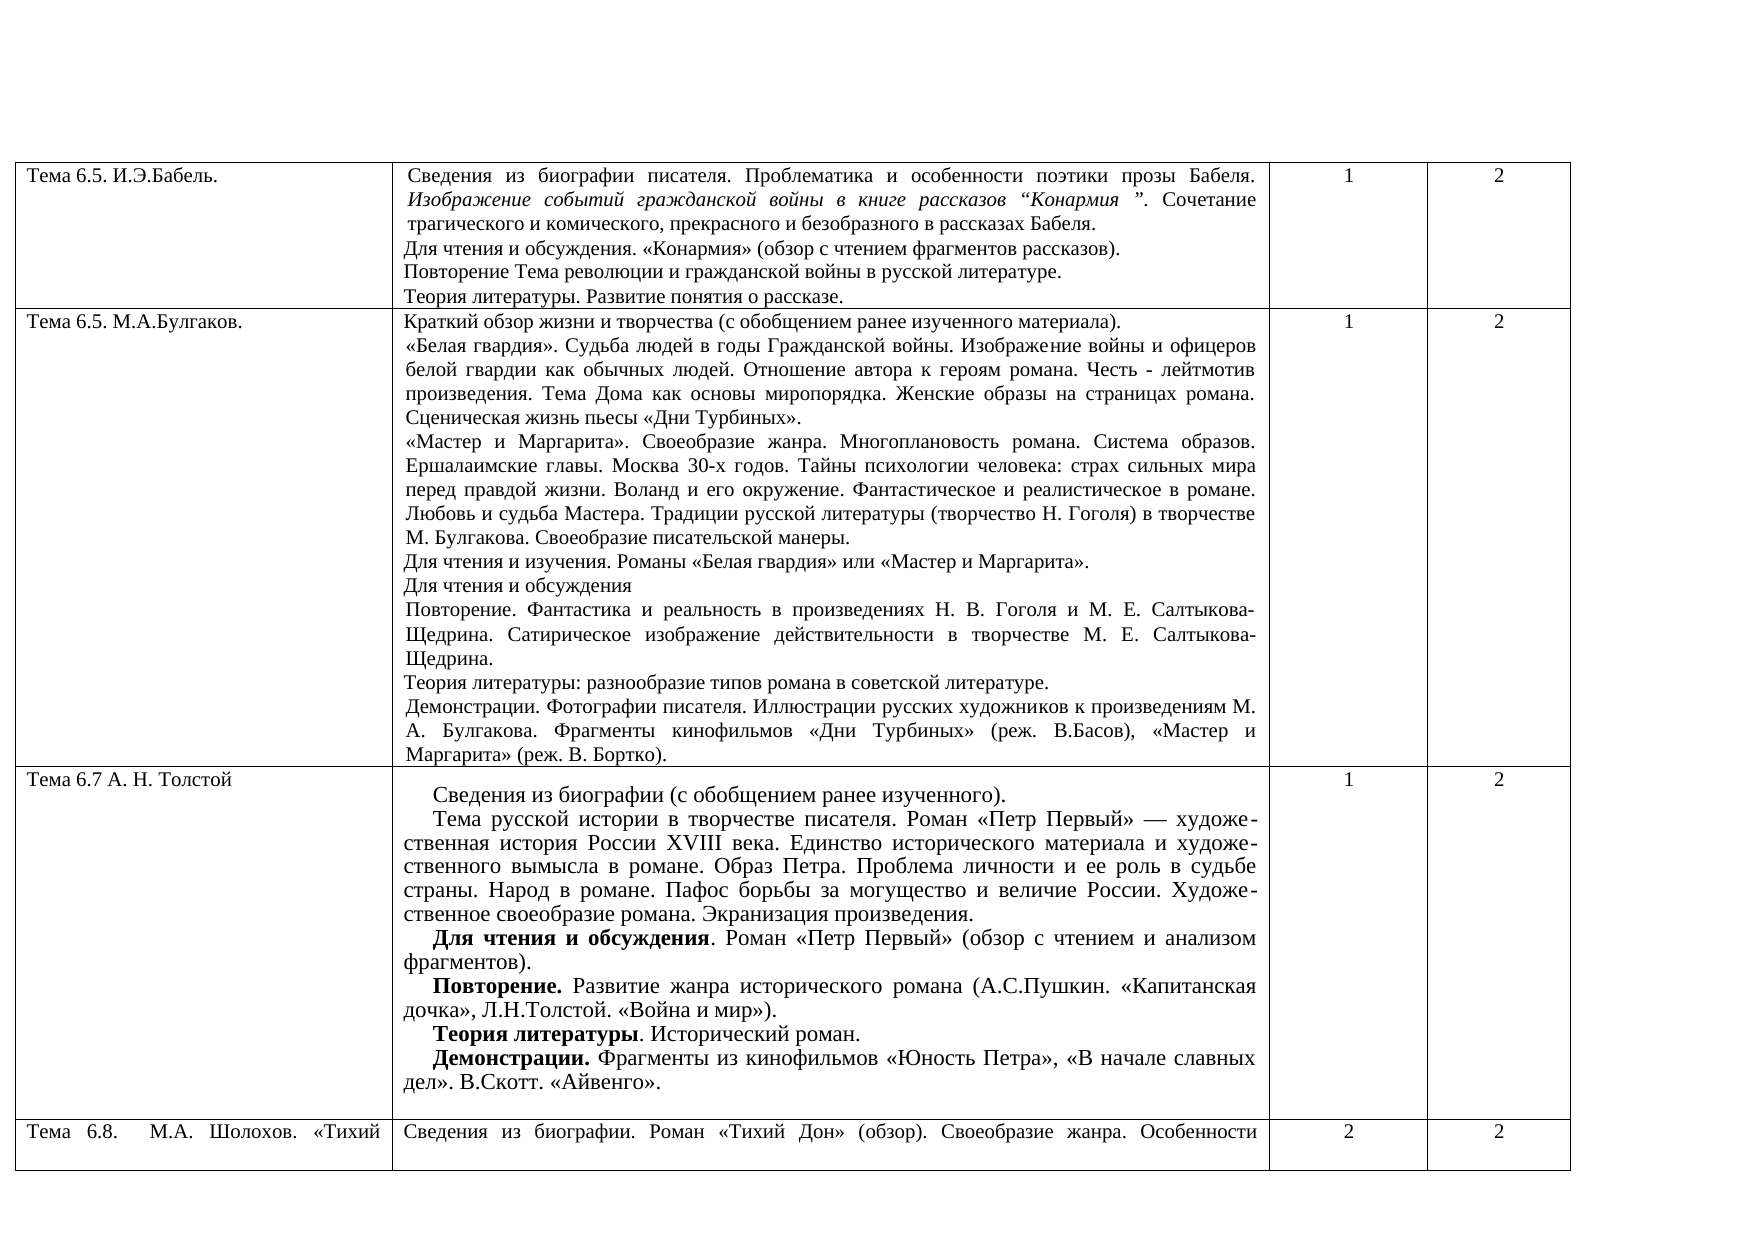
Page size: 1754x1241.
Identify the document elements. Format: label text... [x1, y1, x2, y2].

table_cell Сведения из биографии писателя. Проблематика и особенности поэтики прозы Бабеля. Изображение событий гражданской войны в книге рассказов “Конармия ”. Сочетание трагического и комического, прекрасного и безобразного в рассказах Бабеля. Для чтения и обсуждения. «Конармия» (обзор с чтением фрагментов рассказов). Повторение Тема революции и гражданской войны в русской литературе. Теория литературы. Развитие понятия о рассказе. [393, 163, 1269, 308]
table_cell 1 [1270, 309, 1427, 766]
table_cell Тема 6.5. М.А.Булгаков. [16, 309, 392, 766]
table_cell Краткий обзор жизни и творчества (с обобщением ранее изученного материала). «Белая гвардия». Судьба людей в годы Гражданской войны. Изображение войны и офицеров белой гвардии как обычных людей. Отношение автора к героям романа. Честь - лейтмотив произведения. Тема Дома как основы миропорядка. Женские образы на страницах романа. Сценическая жизнь пьесы «Дни Турбиных». «Мастер и Маргарита». Своеобразие жанра. Многоплановость романа. Система образов. Ершалаимские главы. Москва 30-х годов. Тайны психологии человека: страх сильных мира перед правдой жизни. Воланд и его окружение. Фантастическое и реалистическое в романе. Любовь и судьба Мастера. Традиции русской литературы (творчество Н. Гоголя) в творчестве М. Булгакова. Своеобразие писательской манеры. Для чтения и изучения. Романы «Белая гвардия» или «Мастер и Маргарита». Для чтения и обсуждения Повторение. Фантастика и реальность в произведениях Н. В. Гоголя и М. Е. Салтыкова-Щедрина. Сатирическое изображение действительности в творчестве М. Е. Салтыкова-Щедрина. Теория литературы: разнообразие типов романа в советской литературе. Демонстрации. Фотографии писателя. Иллюстрации русских художников к произведениям М. А. Булгакова. Фрагменты кинофильмов «Дни Турбиных» (реж. В.Басов), «Мастер и Маргарита» (реж. В. Бортко). [393, 309, 1269, 766]
table_cell Тема 6.5. И.Э.Бабель. [16, 163, 392, 308]
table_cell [393, 1120, 1269, 1170]
table_cell 2 [1428, 1120, 1570, 1170]
table_cell 2 [1428, 309, 1570, 766]
table_cell Сведения из биографии (с обобщением ранее изученного). Тема русской истории в творчестве писателя. Роман «Петр Первый» — художественная история России XVIII века. Единство исторического материала и художественного вымысла в романе. Образ Петра. Проблема личности и ее роль в судьбе страны. Народ в романе. Пафос борьбы за могущество и величие России. Художественное своеобразие романа. Экранизация произведения. Для чтения и обсуждения. Роман «Петр Первый» (обзор с чтением и анализом фрагментов). Повторение. Развитие жанра исторического романа (А.С.Пушкин. «Капитанская дочка», Л.Н.Толстой. «Война и мир»). Теория литературы. Исторический роман. Демонстрации. Фрагменты из кинофильмов «Юность Петра», «В начале славных дел». В.Скотт. «Айвенго». [393, 767, 1269, 1118]
table_cell 2 [1270, 1120, 1427, 1170]
table_cell 1 [1270, 767, 1427, 1118]
table_cell 2 [1428, 163, 1570, 308]
table_cell 2 [1428, 767, 1570, 1118]
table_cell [16, 1120, 392, 1170]
table_cell Тема 6.7 А. Н. Толстой [16, 767, 392, 1118]
table_cell 1 [1270, 163, 1427, 308]
